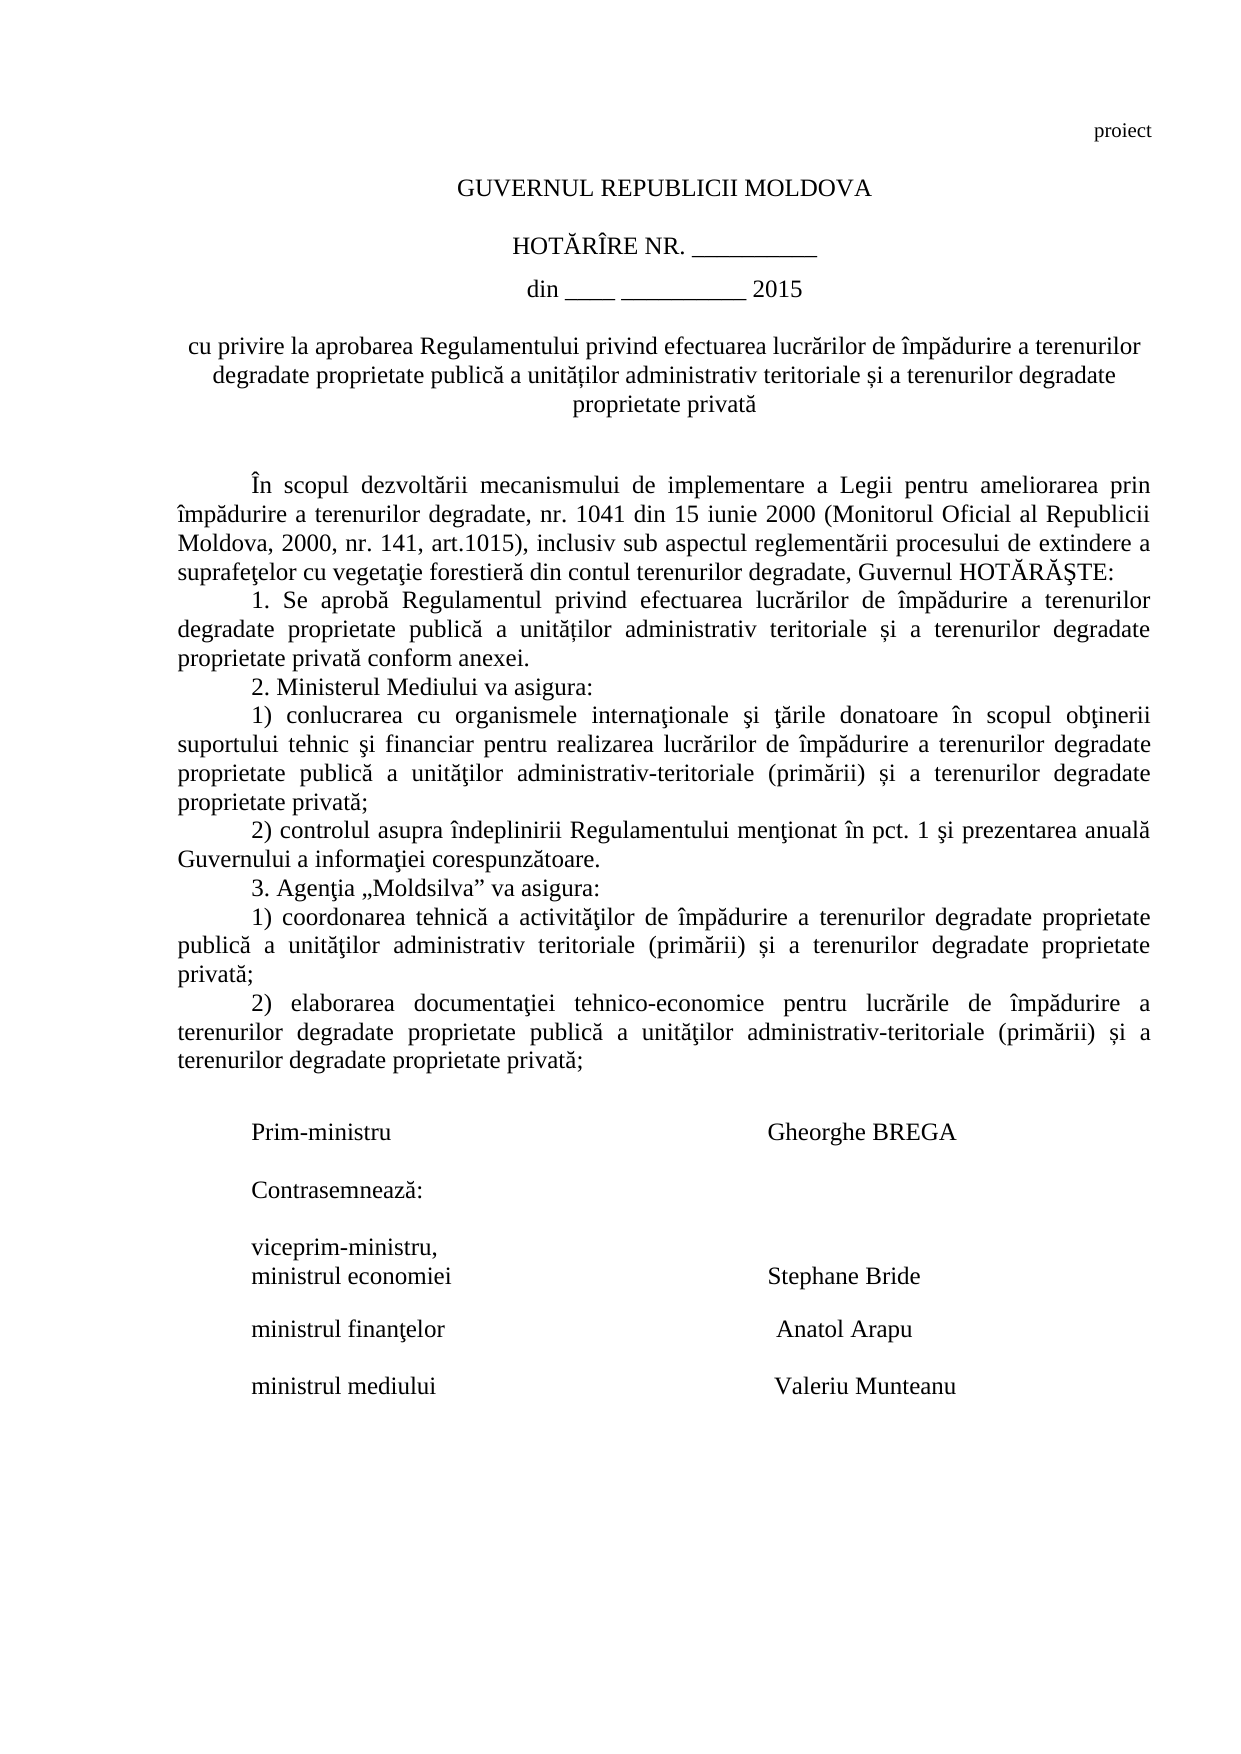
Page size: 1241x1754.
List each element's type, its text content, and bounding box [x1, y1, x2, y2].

text ministrul mediului Valeriu Munteanu [177, 1371, 1152, 1400]
text cu privire la aprobarea Regulamentului privind efectuarea lucrărilor de împădurire a terenurilor degradate proprietate publică a unităților administrativ teritoriale și a terenurilor degradate proprietate privată [177, 331, 1152, 418]
text Contrasemnează: [177, 1175, 1152, 1204]
text Guvernul Republicii Moldova [177, 173, 1152, 202]
text 2) elaborarea documentaţiei tehnico-economice pentru lucrările de împădurire a terenurilor degradate proprietate publică a unităţilor administrativ-teritoriale (primării) și a terenurilor degradate proprietate privată; [177, 988, 1152, 1074]
text din ____ __________ 2015 [177, 274, 1152, 303]
text 1) coordonarea tehnică a activităţilor de împădurire a terenurilor degradate proprietate publică a unităţilor administrativ teritoriale (primării) și a terenurilor degradate proprietate privată; [177, 902, 1152, 988]
text viceprim-ministru, [177, 1232, 1152, 1261]
text ministrul finanţelor Anatol Arapu [177, 1314, 1152, 1343]
text 2) controlul asupra îndeplinirii Regulamentului menţionat în pct. 1 şi prezentarea anuală Guvernului a informaţiei corespunzătoare. [177, 816, 1152, 873]
text 2. Ministerul Mediului va asigura: [177, 672, 1152, 701]
text 3. Agenţia „Moldsilva” va asigura: [177, 873, 1152, 902]
text Hotărîre nr. __________ [177, 231, 1152, 259]
text Prim-ministru Gheorghe BREGA [177, 1117, 1152, 1146]
text 1) conlucrarea cu organismele internaţionale şi ţările donatoare în scopul obţinerii suportului tehnic şi financiar pentru realizarea lucrărilor de împădurire a terenurilor degradate proprietate publică a unităţilor administrativ-teritoriale (primării) și a terenurilor degradate proprietate privată; [177, 701, 1152, 816]
text ministrul economiei Stephane Bride [177, 1261, 1152, 1290]
text proiect [177, 118, 1152, 142]
text În scopul dezvoltării mecanismului de implementare a Legii pentru ameliorarea prin împădurire a terenurilor degradate, nr. 1041 din 15 iunie 2000 (Monitorul Oficial al Republicii Moldova, 2000, nr. 141, art.1015), inclusiv sub aspectul reglementării procesului de extindere a suprafeţelor cu vegetaţie forestieră din contul terenurilor degradate, Guvernul Hotărăşte: [177, 471, 1152, 586]
text 1. Se aprobă Regulamentul privind efectuarea lucrărilor de împădurire a terenurilor degradate proprietate publică a unităților administrativ teritoriale și a terenurilor degradate proprietate privată conform anexei. [177, 586, 1152, 672]
